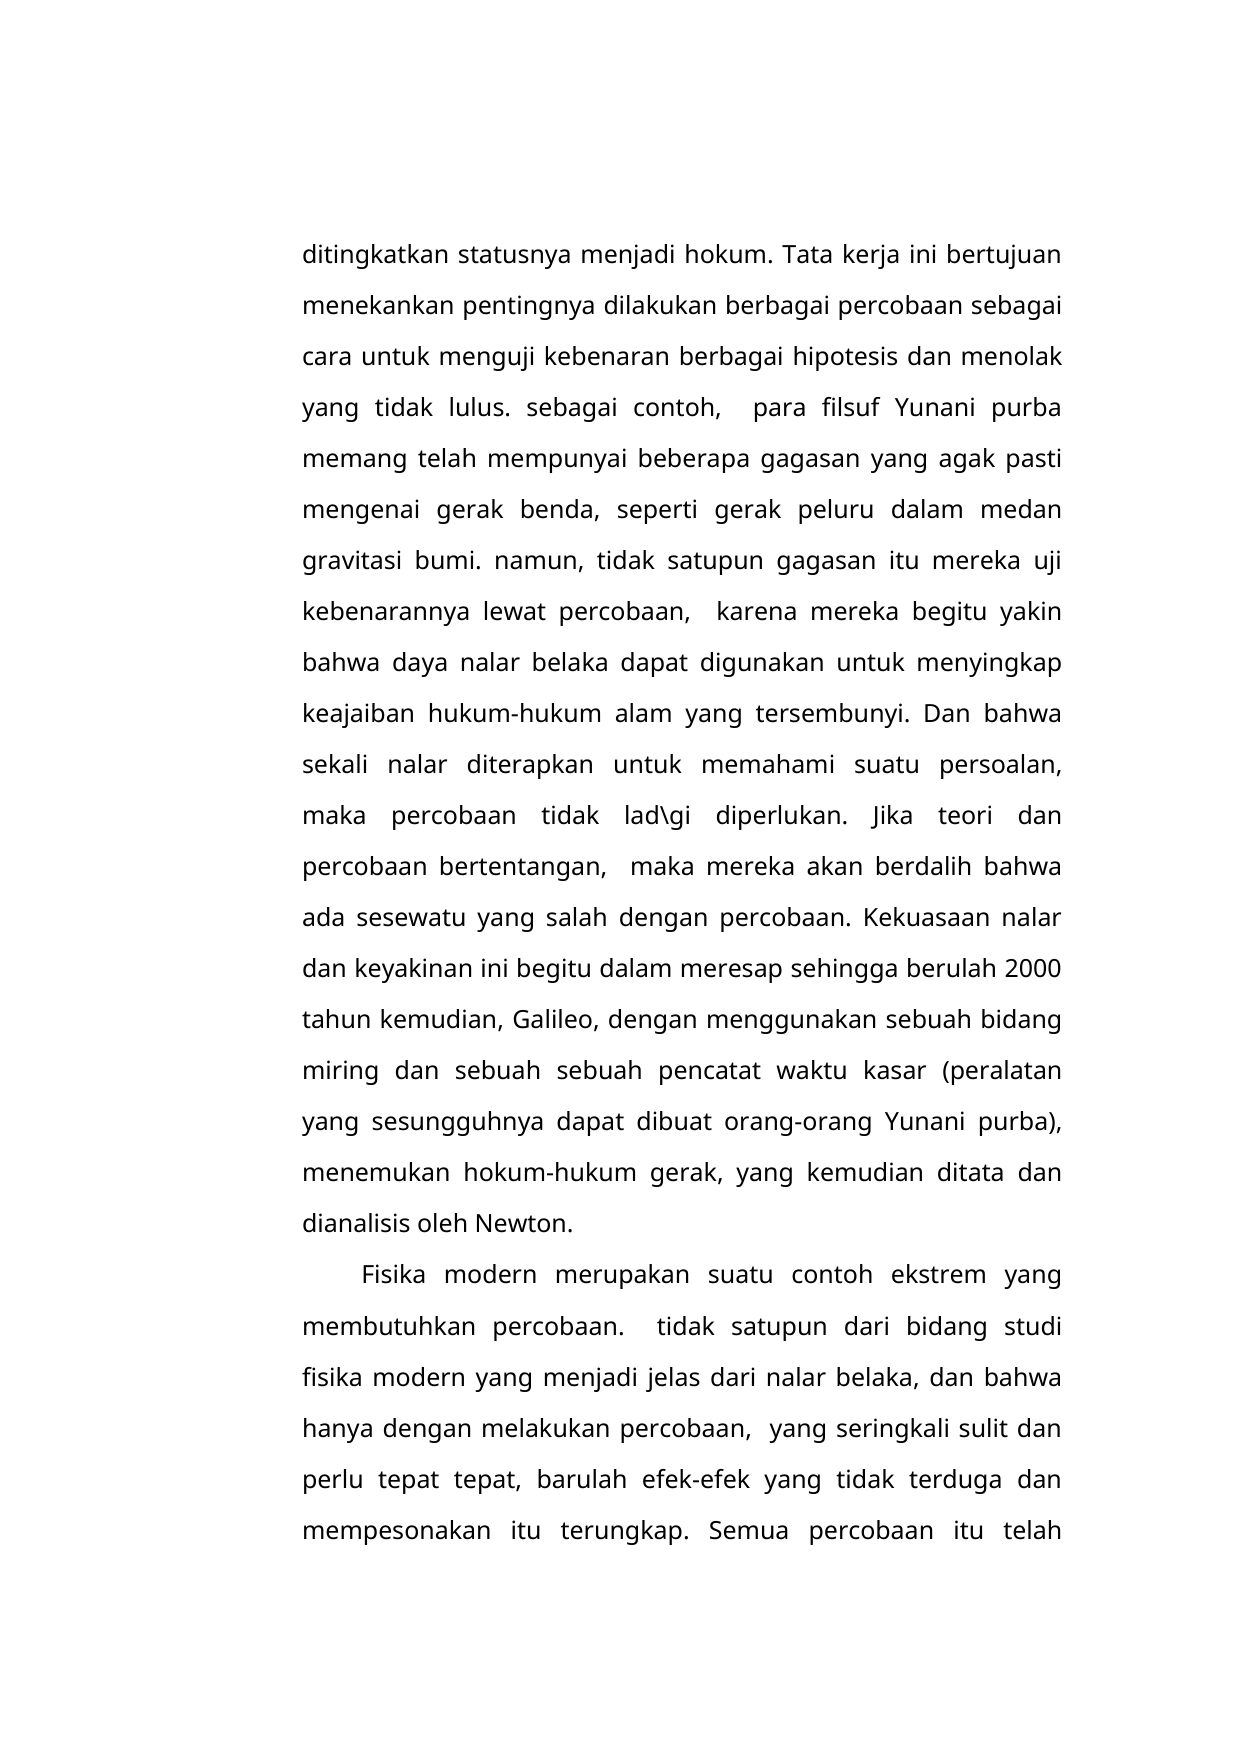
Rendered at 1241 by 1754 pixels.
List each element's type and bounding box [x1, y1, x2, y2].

list [302, 236, 1063, 1240]
list [302, 1257, 1063, 1546]
